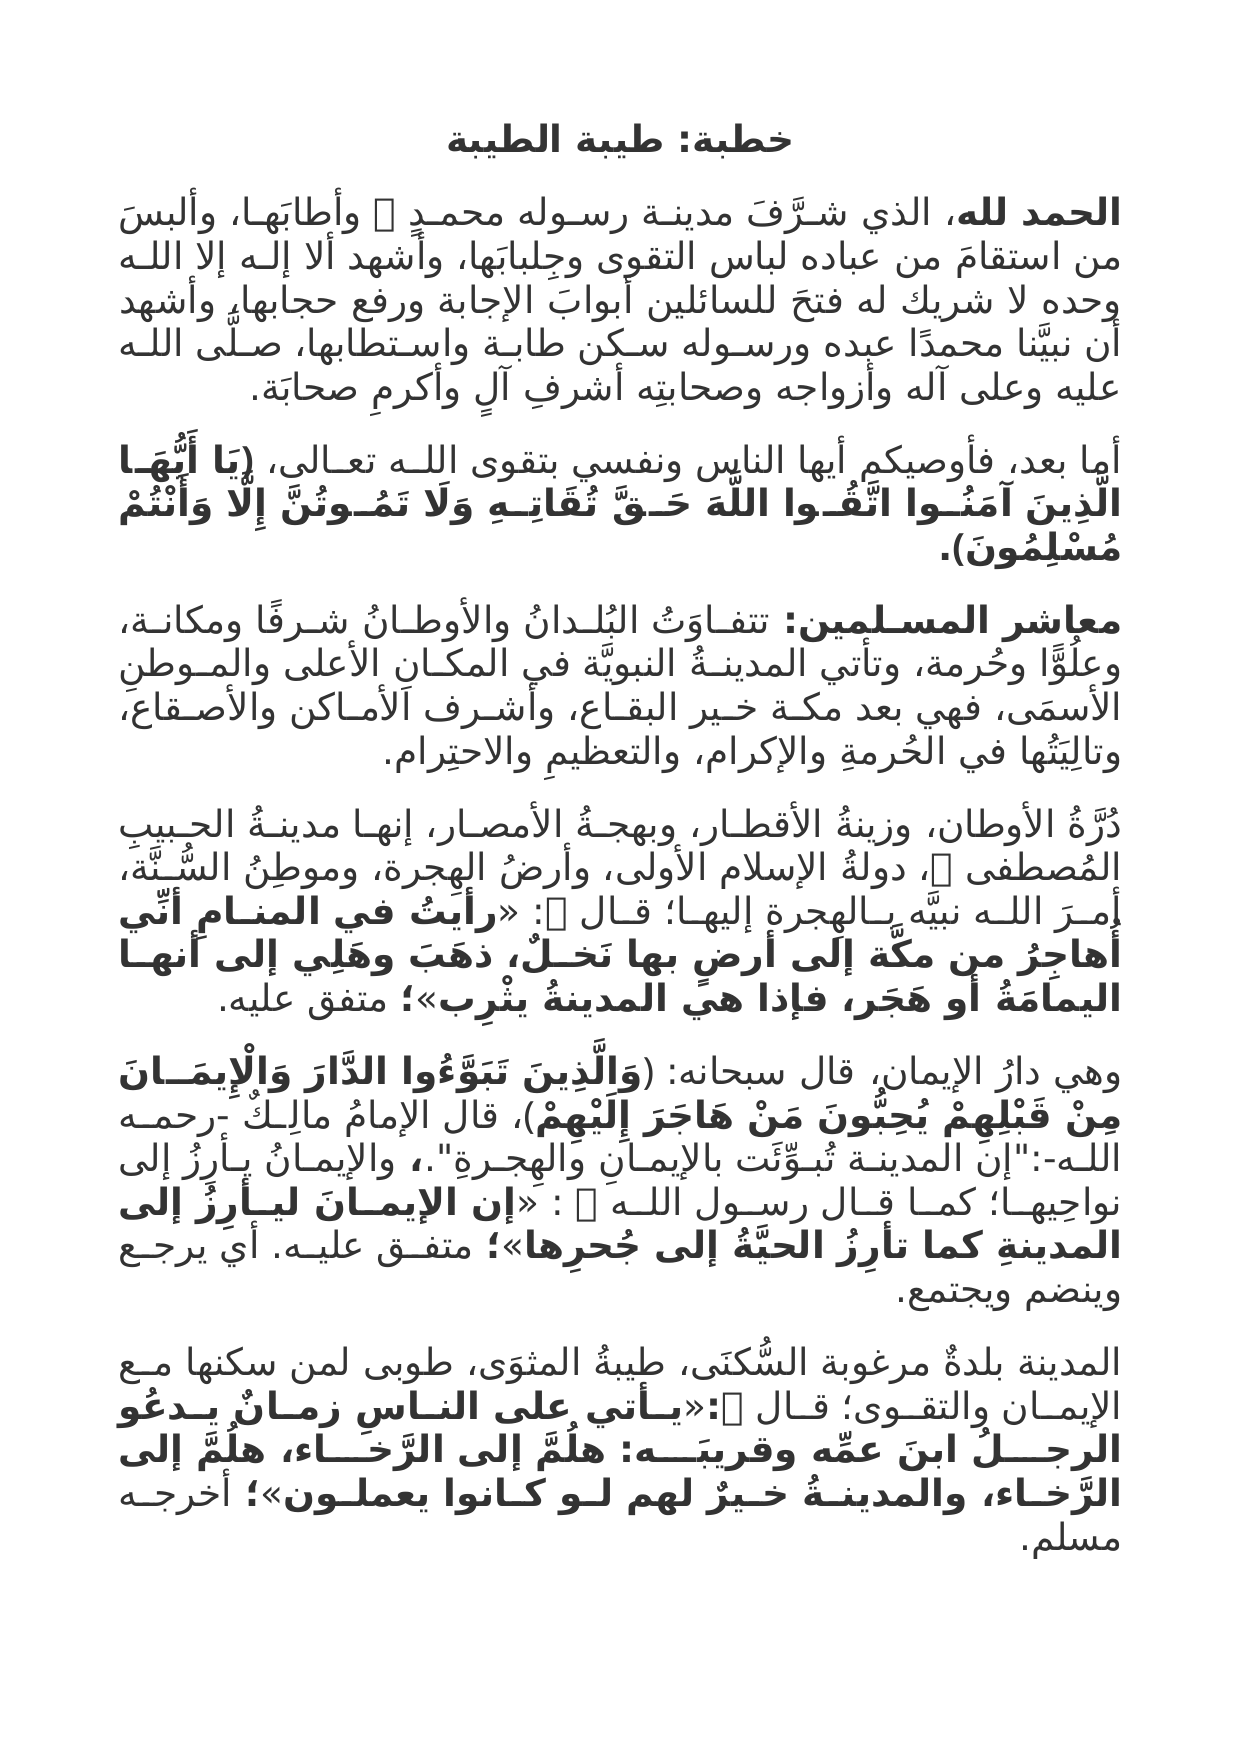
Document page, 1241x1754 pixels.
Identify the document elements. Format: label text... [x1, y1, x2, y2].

text وهي دارُ الإيمان، قال سبحانه: ﴿وَالَّذِينَ تَبَوَّءُوا الدَّارَ وَالْإِيمَانَ مِنْ قَبْلِهِمْ يُحِبُّونَ مَنْ هَاجَرَ إِلَيْهِمْ﴾، قال الإمامُ مالِكٌ -رحمه الله-:"إن المدينة تُبوِّئَت بالإيمانِ والهِجرةِ".، والإيمانُ يأرِزُ إلى نواحِيها؛ كما قال رسول الله : «إن الإيمانَ ليأرِزُ إلى المدينةِ كما تأرِزُ الحيَّةُ إلى جُحرِها»؛ متفق عليه. أي يرجع وينضم ويجتمع. [118, 1049, 1122, 1311]
text دُرَّةُ الأوطان، وزينةُ الأقطار، وبهجةُ الأمصار، إنها مدينةُ الحبيبِ المُصطفى ، دولةُ الإسلام الأولى، وأرضُ الهِجرة، وموطِنُ السُّنَّة، أمرَ الله نبيَّه بالهِجرة إليها؛ قال : «رأيتُ في المنامِ أنِّي أُهاجِرُ من مكَّة إلى أرضٍ بها نَخلٌ، ذهَبَ وهَلِي إلى أنها اليمامَةُ أو هَجَر، فإذا هي المدينةُ يثْرِب»؛ متفق عليه. [118, 802, 1122, 1020]
text معاشر المسلمين: تتفاوَتُ البُلدانُ والأوطانُ شرفًا ومكانة، وعلُوًّا وحُرمة، وتأتي المدينةُ النبويَّة في المكانِ الأعلى والموطنِ الأسمَى، فهي بعد مكة خير البقاع، وأشرف الأماكن والأصقاع، وتالِيَتُها في الحُرمةِ والإكرام، والتعظيمِ والاحتِرام. [118, 598, 1122, 773]
text أما بعد، فأوصيكم أيها الناس ونفسي بتقوى الله تعالى، ﴿يَا أَيُّهَا الَّذِينَ آمَنُوا اتَّقُوا اللَّهَ حَقَّ تُقَاتِهِ وَلَا تَمُوتُنَّ إِلَّا وَأَنْتُمْ مُسْلِمُونَ﴾. [118, 438, 1122, 569]
text الحمد لله، الذي شرَّفَ مدينة رسوله محمدٍ وأطابَها، وألبسَ من استقامَ من عباده لباس التقوى وجِلبابَها، وأشهد ألا إله إلا الله وحده لا شريك له فتحَ للسائلين أبوابَ الإجابة ورفع حجابها، وأشهد أن نبيَّنا محمدًا عبده ورسوله سكن طابة واستطابها، صلَّى الله عليه وعلى آله وأزواجه وصحابتِه أشرفِ آلٍ وأكرمِ صحابَة. [118, 191, 1122, 409]
text خطبة: طيبة الطيبة [118, 118, 1122, 162]
text المدينة بلدةٌ مرغوبة السُّكنَى، طيبةُ المثوَى، طوبى لمن سكنها مع الإيمان والتقوى؛ قال :«يأتي على الناسِ زمانٌ يدعُو الرجلُ ابنَ عمِّه وقريبَه: هلُمَّ إلى الرَّخاء، هلُمَّ إلى الرَّخاء، والمدينةُ خيرٌ لهم لو كانوا يعملون»؛ أخرجه مسلم. [118, 1341, 1122, 1559]
